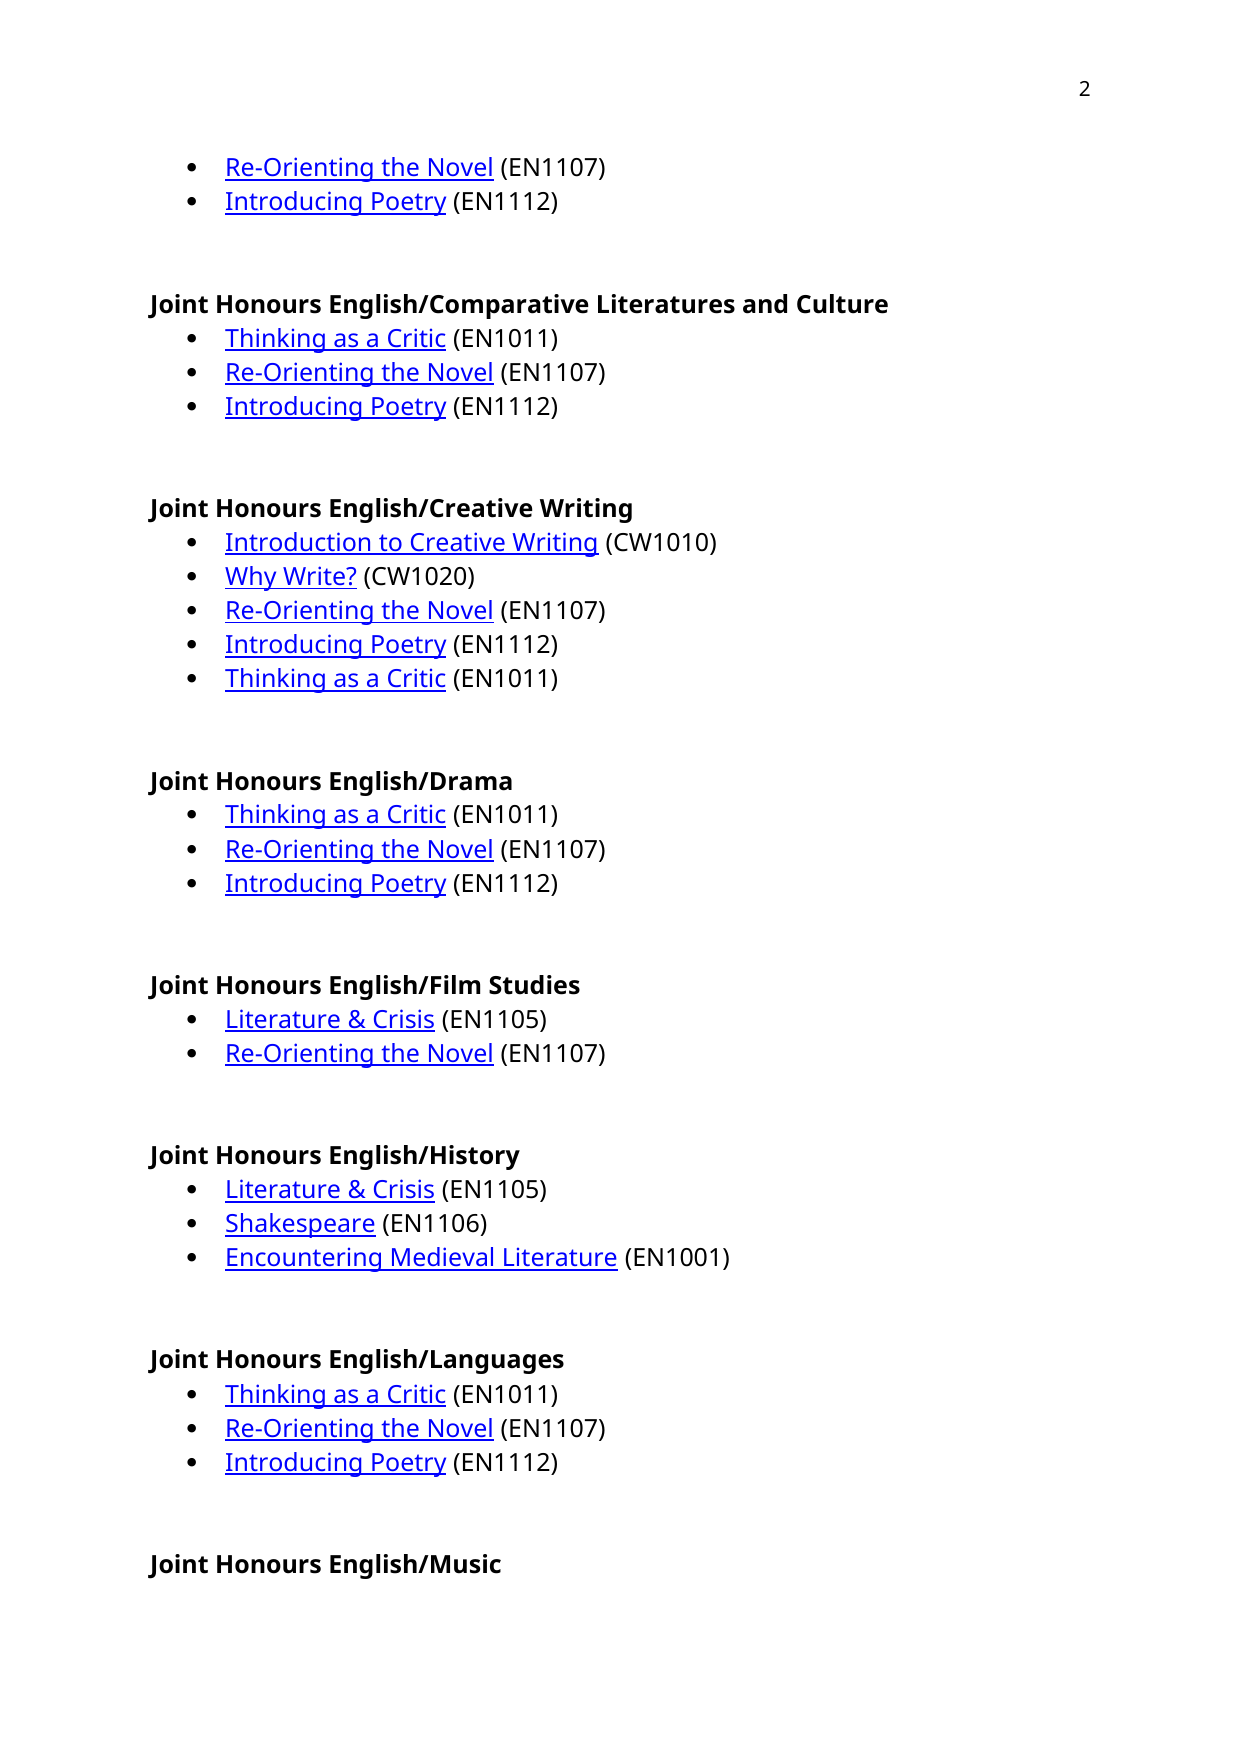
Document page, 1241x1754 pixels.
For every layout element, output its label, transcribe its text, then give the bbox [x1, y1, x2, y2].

list Why Write? (CW1020) [187, 559, 1090, 593]
text Joint Honours English/Creative Writing [150, 491, 1090, 525]
list Re-Orienting the Novel (EN1107) [187, 354, 1090, 388]
list Encountering Medieval Literature (EN1001) [187, 1240, 1090, 1274]
list Re-Orienting the Novel (EN1107) [187, 1410, 1090, 1444]
list Re-Orienting the Novel (EN1107) [187, 150, 1090, 184]
list Thinking as a Critic (EN1011) [187, 1376, 1090, 1410]
text Joint Honours English/Comparative Literatures and Culture [150, 286, 1090, 320]
list Introducing Poetry (EN1112) [187, 184, 1090, 218]
list Introducing Poetry (EN1112) [187, 388, 1090, 422]
text Joint Honours English/Languages [150, 1342, 1090, 1376]
list Shakespeare (EN1106) [187, 1206, 1090, 1240]
list Introducing Poetry (EN1112) [187, 1444, 1090, 1478]
list Thinking as a Critic (EN1011) [187, 797, 1090, 831]
text Joint Honours English/Film Studies [150, 967, 1090, 1002]
list Re-Orienting the Novel (EN1107) [187, 1036, 1090, 1070]
text Joint Honours English/Drama [150, 763, 1090, 797]
list Literature & Crisis (EN1105) [187, 1172, 1090, 1206]
list Introduction to Creative Writing (CW1010) [187, 525, 1090, 559]
list Thinking as a Critic (EN1011) [187, 320, 1090, 354]
list Introducing Poetry (EN1112) [187, 627, 1090, 661]
list Re-Orienting the Novel (EN1107) [187, 831, 1090, 865]
list Introducing Poetry (EN1112) [187, 865, 1090, 899]
list Re-Orienting the Novel (EN1107) [187, 593, 1090, 627]
list Thinking as a Critic (EN1011) [187, 661, 1090, 695]
text Joint Honours English/History [150, 1138, 1090, 1172]
list Literature & Crisis (EN1105) [187, 1002, 1090, 1036]
text Joint Honours English/Music [150, 1547, 1090, 1581]
